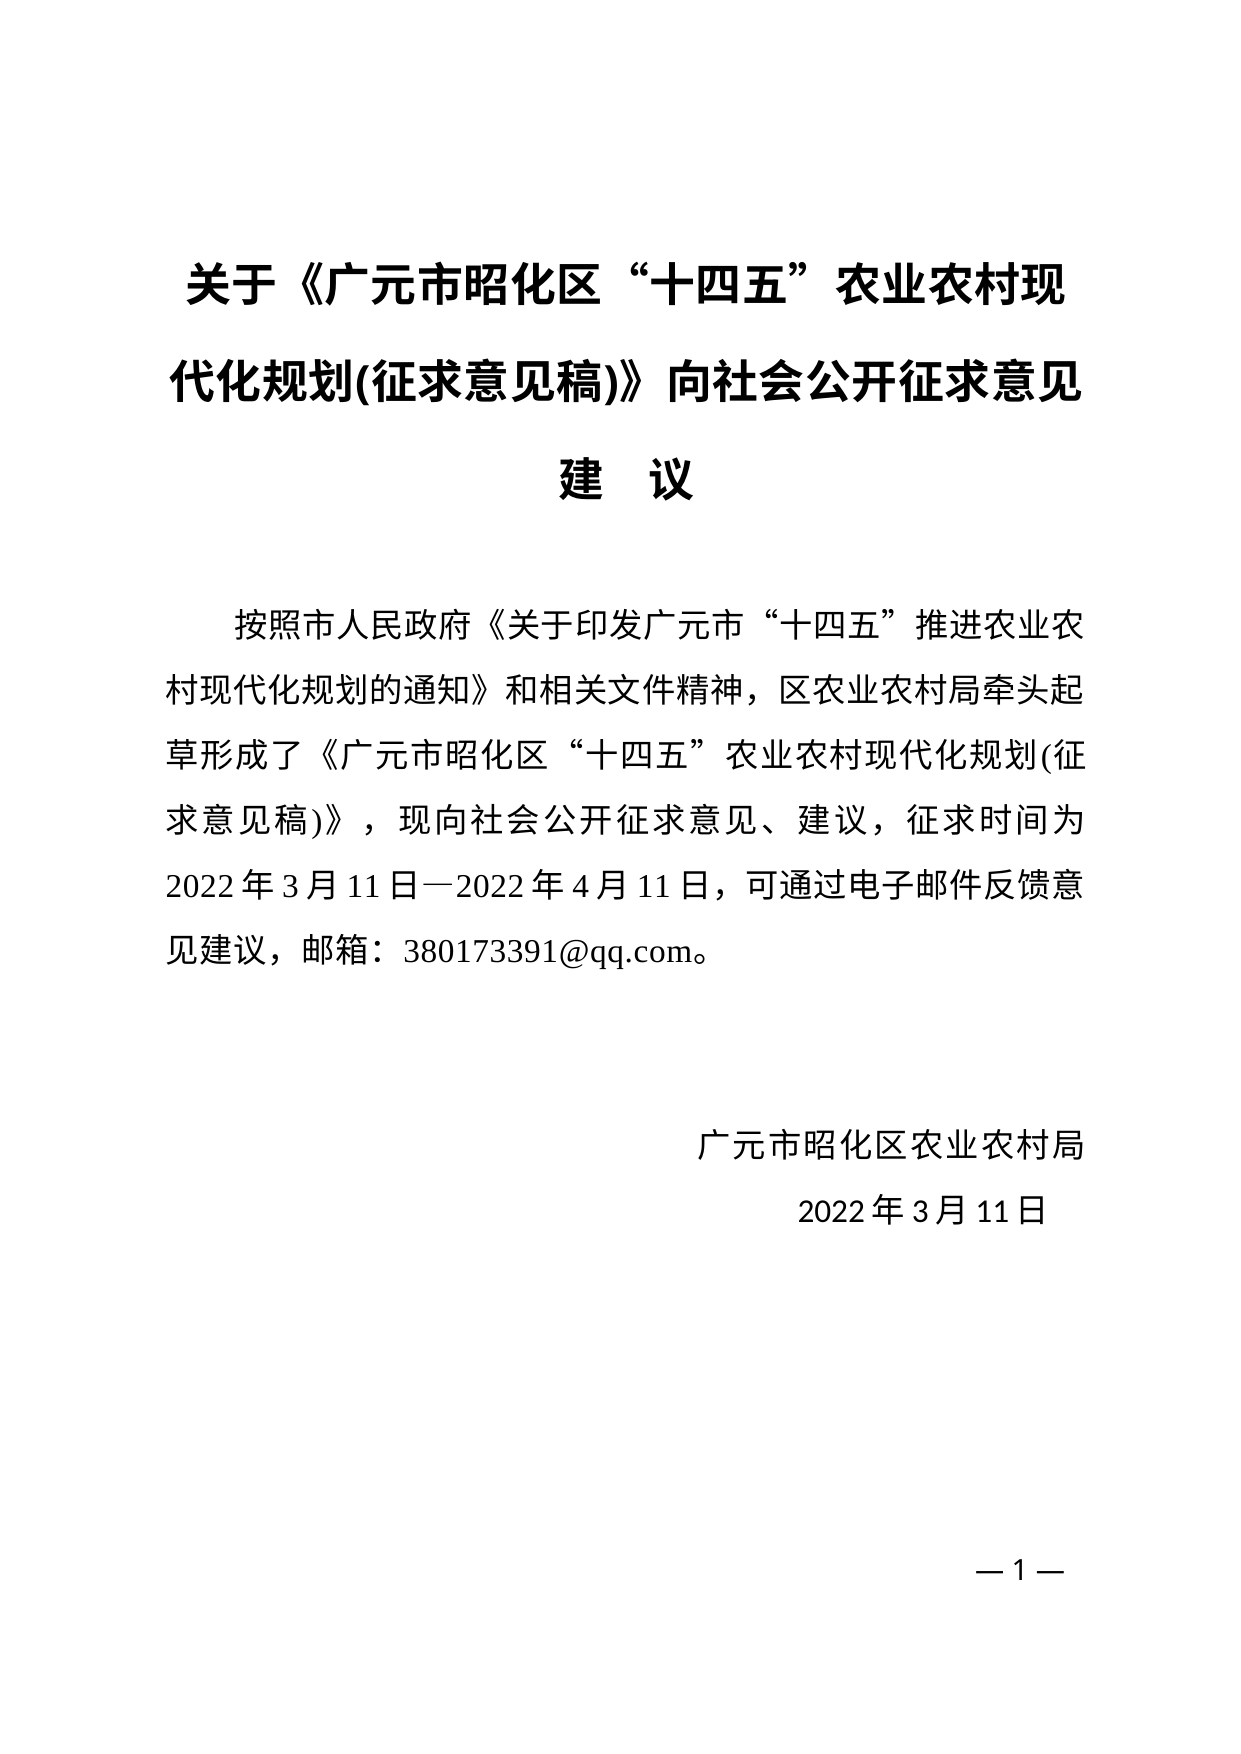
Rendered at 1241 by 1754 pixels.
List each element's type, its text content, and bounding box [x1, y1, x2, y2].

text 按照市人民政府《关于印发广元市“十四五”推进农业农村现代化规划的通知》和相关文件精神，区农业农村局牵头起草形成了《广元市昭化区“十四五”农业农村现代化规划(征求意见稿)》，现向社会公开征求意见、建议，征求时间为2022年3月11日—2022年4月11日，可通过电子邮件反馈意见建议，邮箱：380173391@qq.com。 [165, 590, 1087, 980]
text 广元市昭化区农业农村局2022年3月11日 [697, 1110, 1087, 1240]
text 关于《广元市昭化区“十四五”农业农村现代化规划(征求意见稿)》向社会公开征求意见建 议 [165, 233, 1087, 525]
